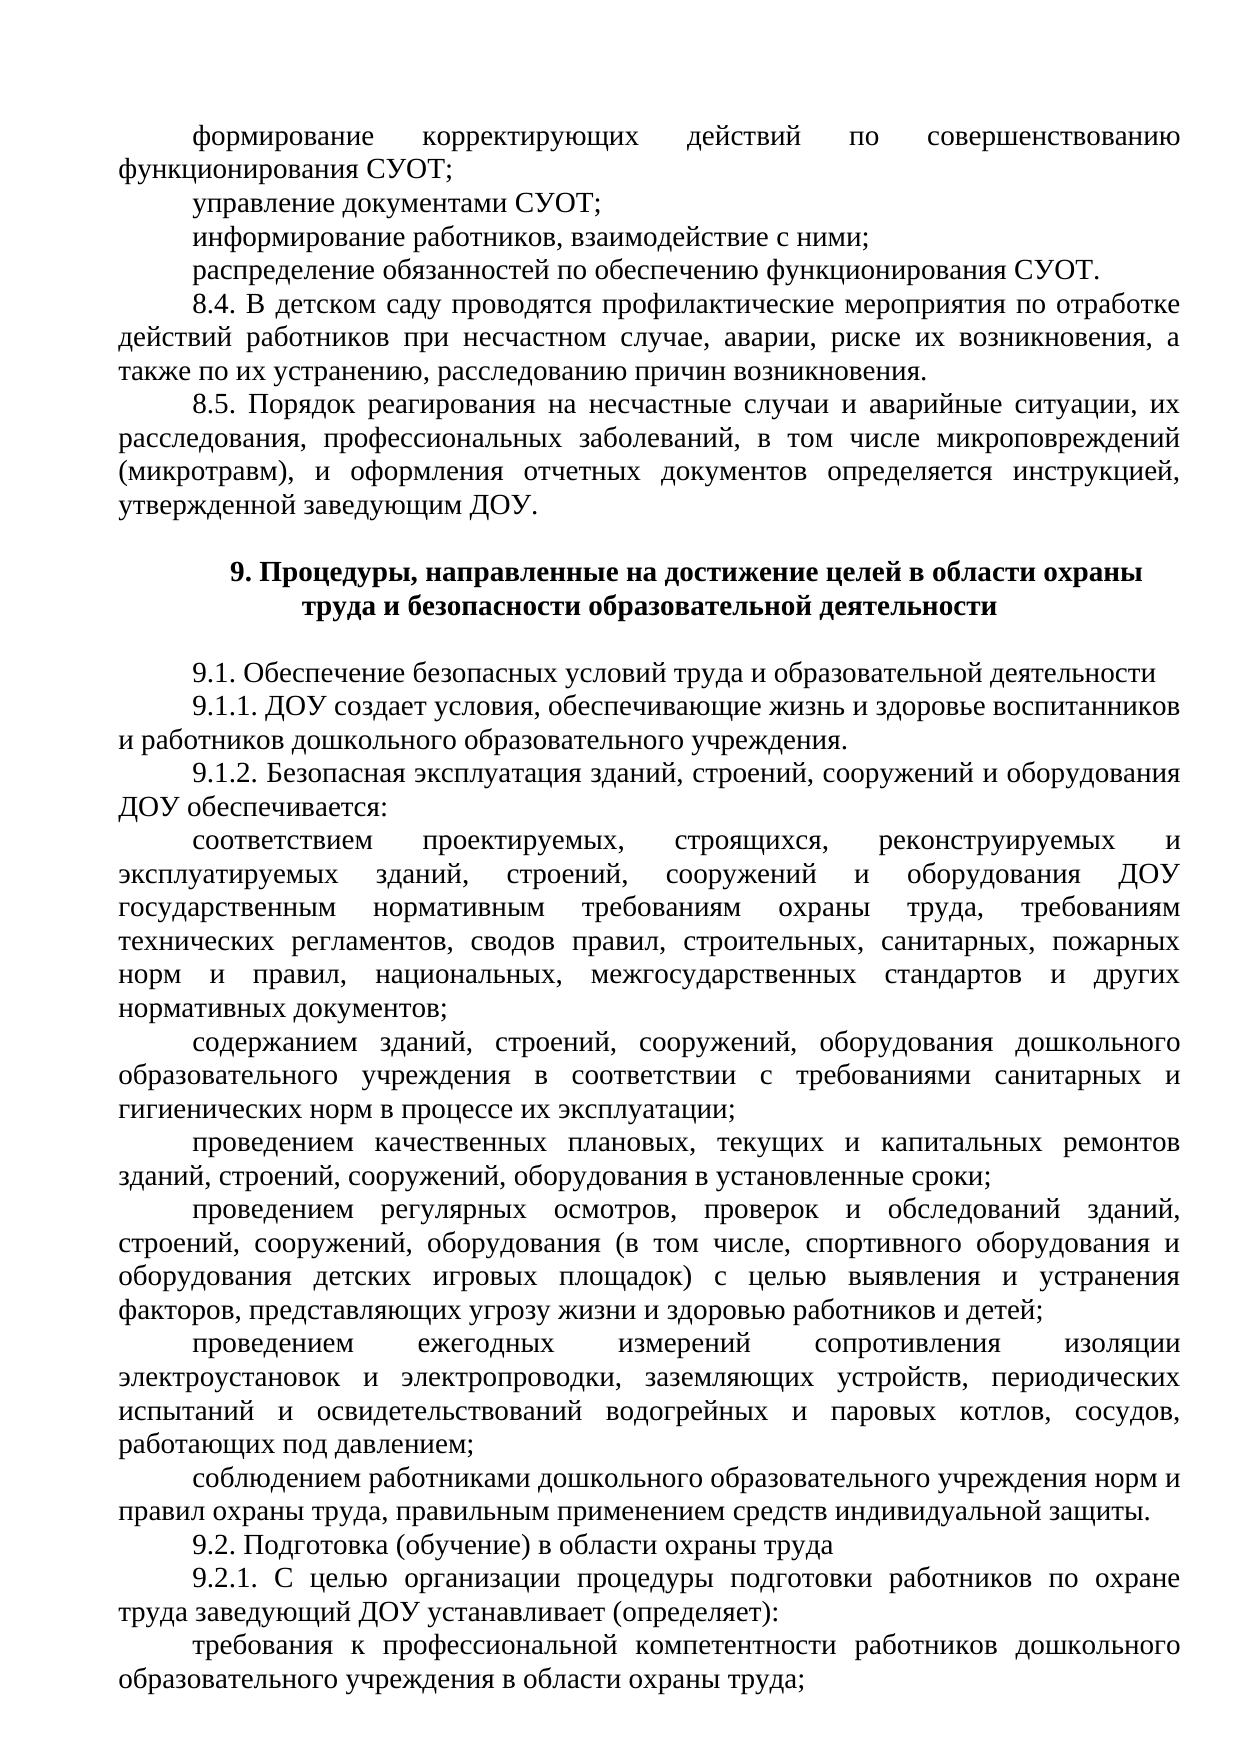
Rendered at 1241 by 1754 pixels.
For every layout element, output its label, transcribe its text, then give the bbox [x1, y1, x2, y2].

text проведением качественных плановых, текущих и капитальных ремонтов зданий, строений, сооружений, оборудования в установленные сроки; [118, 1124, 1181, 1191]
text проведением регулярных осмотров, проверок и обследований зданий, строений, сооружений, оборудования (в том числе, спортивного оборудования и оборудования детских игровых площадок) с целью выявления и устранения факторов, представляющих угрозу жизни и здоровью работников и детей; [118, 1191, 1181, 1326]
text формирование корректирующих действий по совершенствованию функционирования СУОТ; [118, 118, 1181, 185]
text 8.5. Порядок реагирования на несчастные случаи и аварийные ситуации, их расследования, профессиональных заболеваний, в том числе микроповреждений (микротравм), и оформления отчетных документов определяется инструкцией, утвержденной заведующим ДОУ. [118, 386, 1181, 521]
text требования к профессиональной компетентности работников дошкольного образовательного учреждения в области охраны труда; [118, 1627, 1181, 1694]
text 9.2.1. С целью организации процедуры подготовки работников по охране труда заведующий ДОУ устанавливает (определяет): [118, 1560, 1181, 1627]
text проведением ежегодных измерений сопротивления изоляции электроустановок и электропроводки, заземляющих устройств, периодических испытаний и освидетельствований водогрейных и паровых котлов, сосудов, работающих под давлением; [118, 1326, 1181, 1460]
text 9.2. Подготовка (обучение) в области охраны труда [118, 1527, 1181, 1560]
text 9.1.1. ДОУ создает условия, обеспечивающие жизнь и здоровье воспитанников и работников дошкольного образовательного учреждения. [118, 688, 1181, 755]
text 9. Процедуры, направленные на достижение целей в области охраны труда и безопасности образовательной деятельности [118, 554, 1181, 621]
text 9.1.2. Безопасная эксплуатация зданий, строений, сооружений и оборудования ДОУ обеспечивается: [118, 755, 1181, 822]
text 9.1. Обеспечение безопасных условий труда и образовательной деятельности [118, 655, 1181, 688]
text содержанием зданий, строений, сооружений, оборудования дошкольного образовательного учреждения в соответствии с требованиями санитарных и гигиенических норм в процессе их эксплуатации; [118, 1024, 1181, 1124]
text соблюдением работниками дошкольного образовательного учреждения норм и правил охраны труда, правильным применением средств индивидуальной защиты. [118, 1460, 1181, 1527]
text распределение обязанностей по обеспечению функционирования СУОТ. [118, 252, 1181, 286]
text управление документами СУОТ; [118, 185, 1181, 219]
text информирование работников, взаимодействие с ними; [118, 219, 1181, 252]
text 8.4. В детском саду проводятся профилактические мероприятия по отработке действий работников при несчастном случае, аварии, риске их возникновения, а также по их устранению, расследованию причин возникновения. [118, 286, 1181, 386]
text соответствием проектируемых, строящихся, реконструируемых и эксплуатируемых зданий, строений, сооружений и оборудования ДОУ государственным нормативным требованиям охраны труда, требованиям технических регламентов, сводов правил, строительных, санитарных, пожарных норм и правил, национальных, межгосударственных стандартов и других нормативных документов; [118, 822, 1181, 1024]
